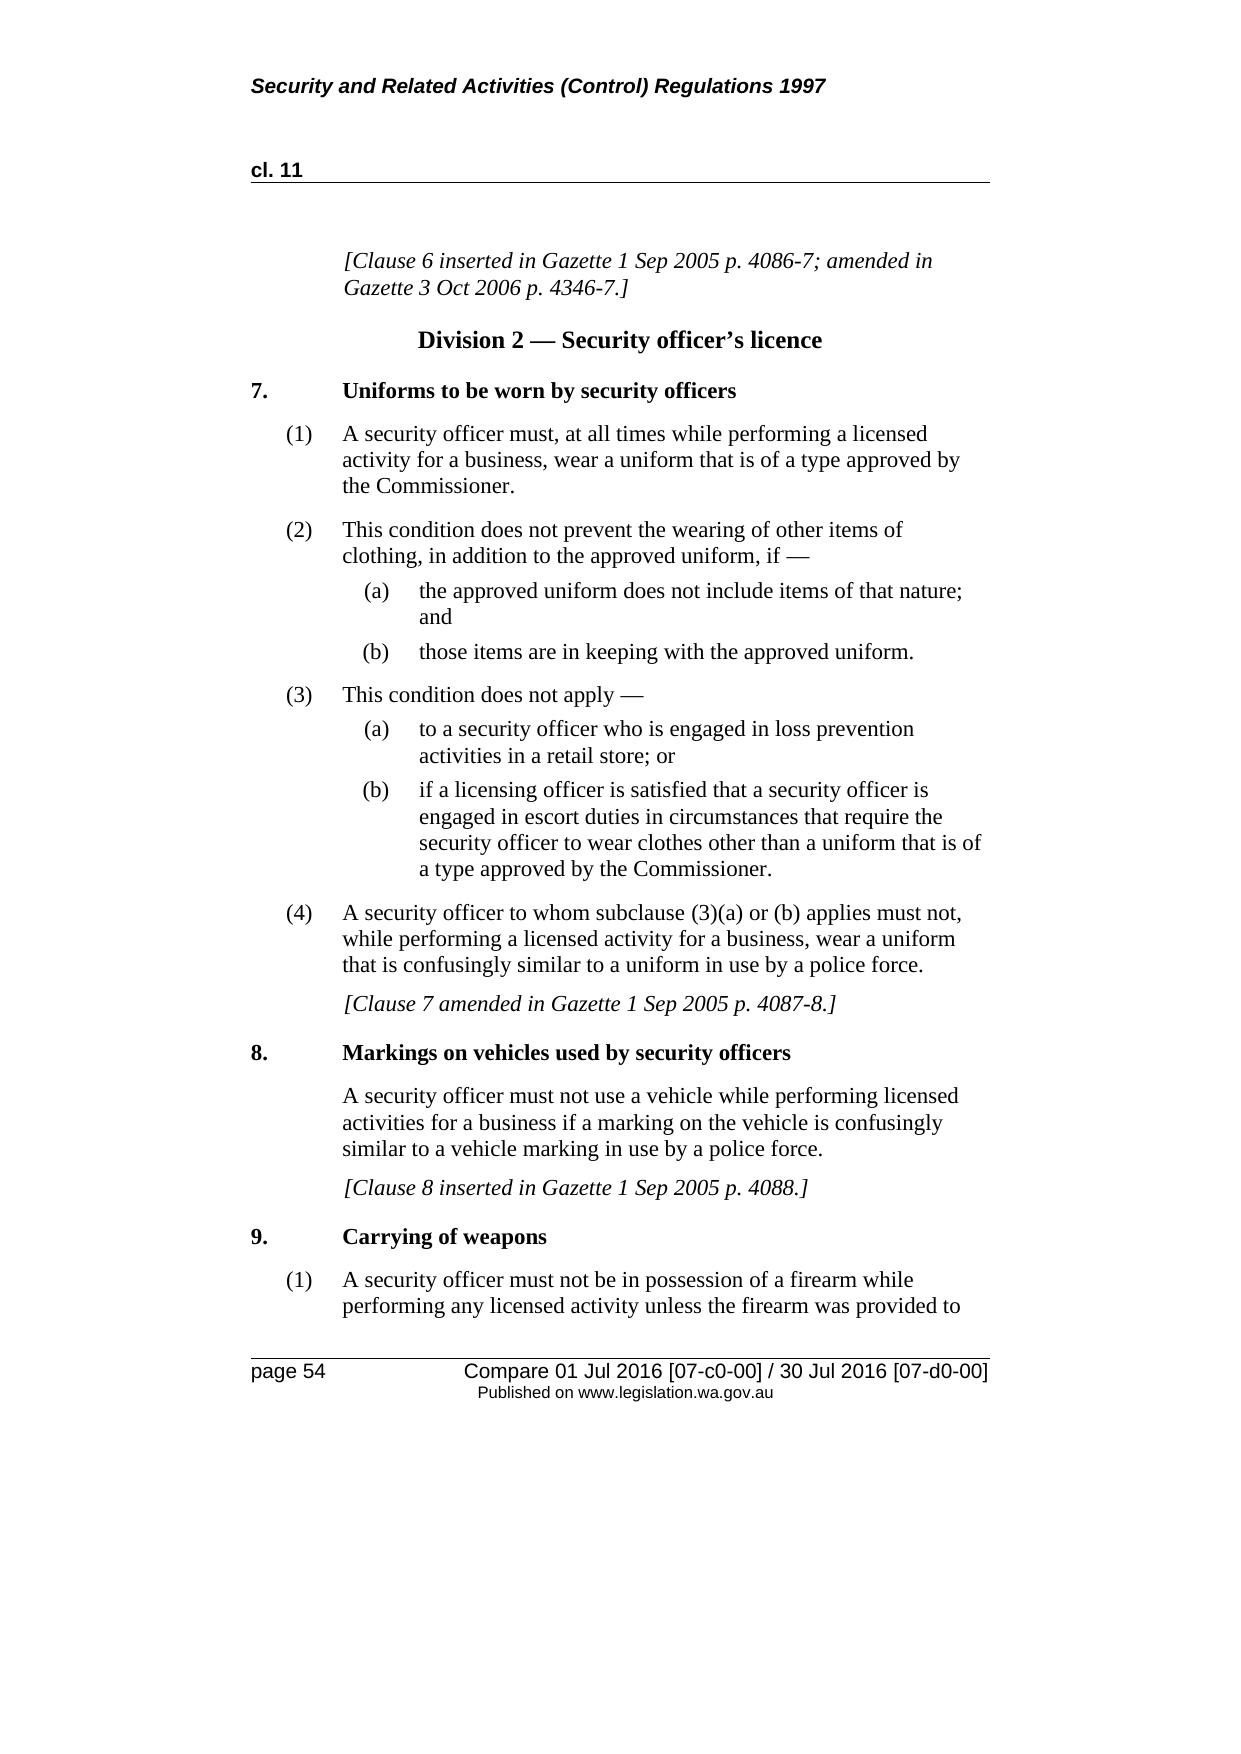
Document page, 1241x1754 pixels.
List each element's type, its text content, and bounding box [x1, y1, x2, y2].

text (4) A security officer to whom subclause (3)(a) or (b) applies must not, while performing a licensed activity for a business, wear a uniform that is confusingly similar to a uniform in use by a police force. [251, 898, 990, 978]
text (3) This condition does not apply — [251, 681, 990, 707]
subtitle 8. Markings on vehicles used by security officers [251, 1039, 990, 1066]
text (1) A security officer must, at all times while performing a licensed activity for a business, wear a uniform that is of a type approved by the Commissioner. [251, 420, 990, 499]
text [Clause 6 inserted in Gazette 1 Sep 2005 p. 4086-7; amended in Gazette 3 Oct 2006 p. 4346-7.] [251, 247, 990, 300]
text [Clause 8 inserted in Gazette 1 Sep 2005 p. 4088.] [251, 1174, 990, 1200]
text (a) to a security officer who is engaged in loss prevention activities in a retail store; or [251, 715, 990, 768]
text A security officer must not use a vehicle while performing licensed activities for a business if a marking on the vehicle is confusingly similar to a vehicle marking in use by a police force. [251, 1082, 990, 1161]
subtitle 9. Carrying of weapons [251, 1223, 990, 1249]
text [251, 1266, 990, 1319]
subtitle Division 2 — Security officer’s licence [251, 325, 990, 354]
text (2) This condition does not prevent the wearing of other items of clothing, in addition to the approved uniform, if — [251, 516, 990, 568]
text (a) the approved uniform does not include items of that nature; and [251, 577, 990, 629]
text (b) those items are in keeping with the approved uniform. [251, 638, 990, 664]
text (b) if a licensing officer is satisfied that a security officer is engaged in escort duties in circumstances that require the security officer to wear clothes other than a uniform that is of a type approved by the Commissioner. [251, 776, 990, 882]
subtitle 7. Uniforms to be worn by security officers [251, 377, 990, 403]
text [Clause 7 amended in Gazette 1 Sep 2005 p. 4087-8.] [251, 990, 990, 1016]
